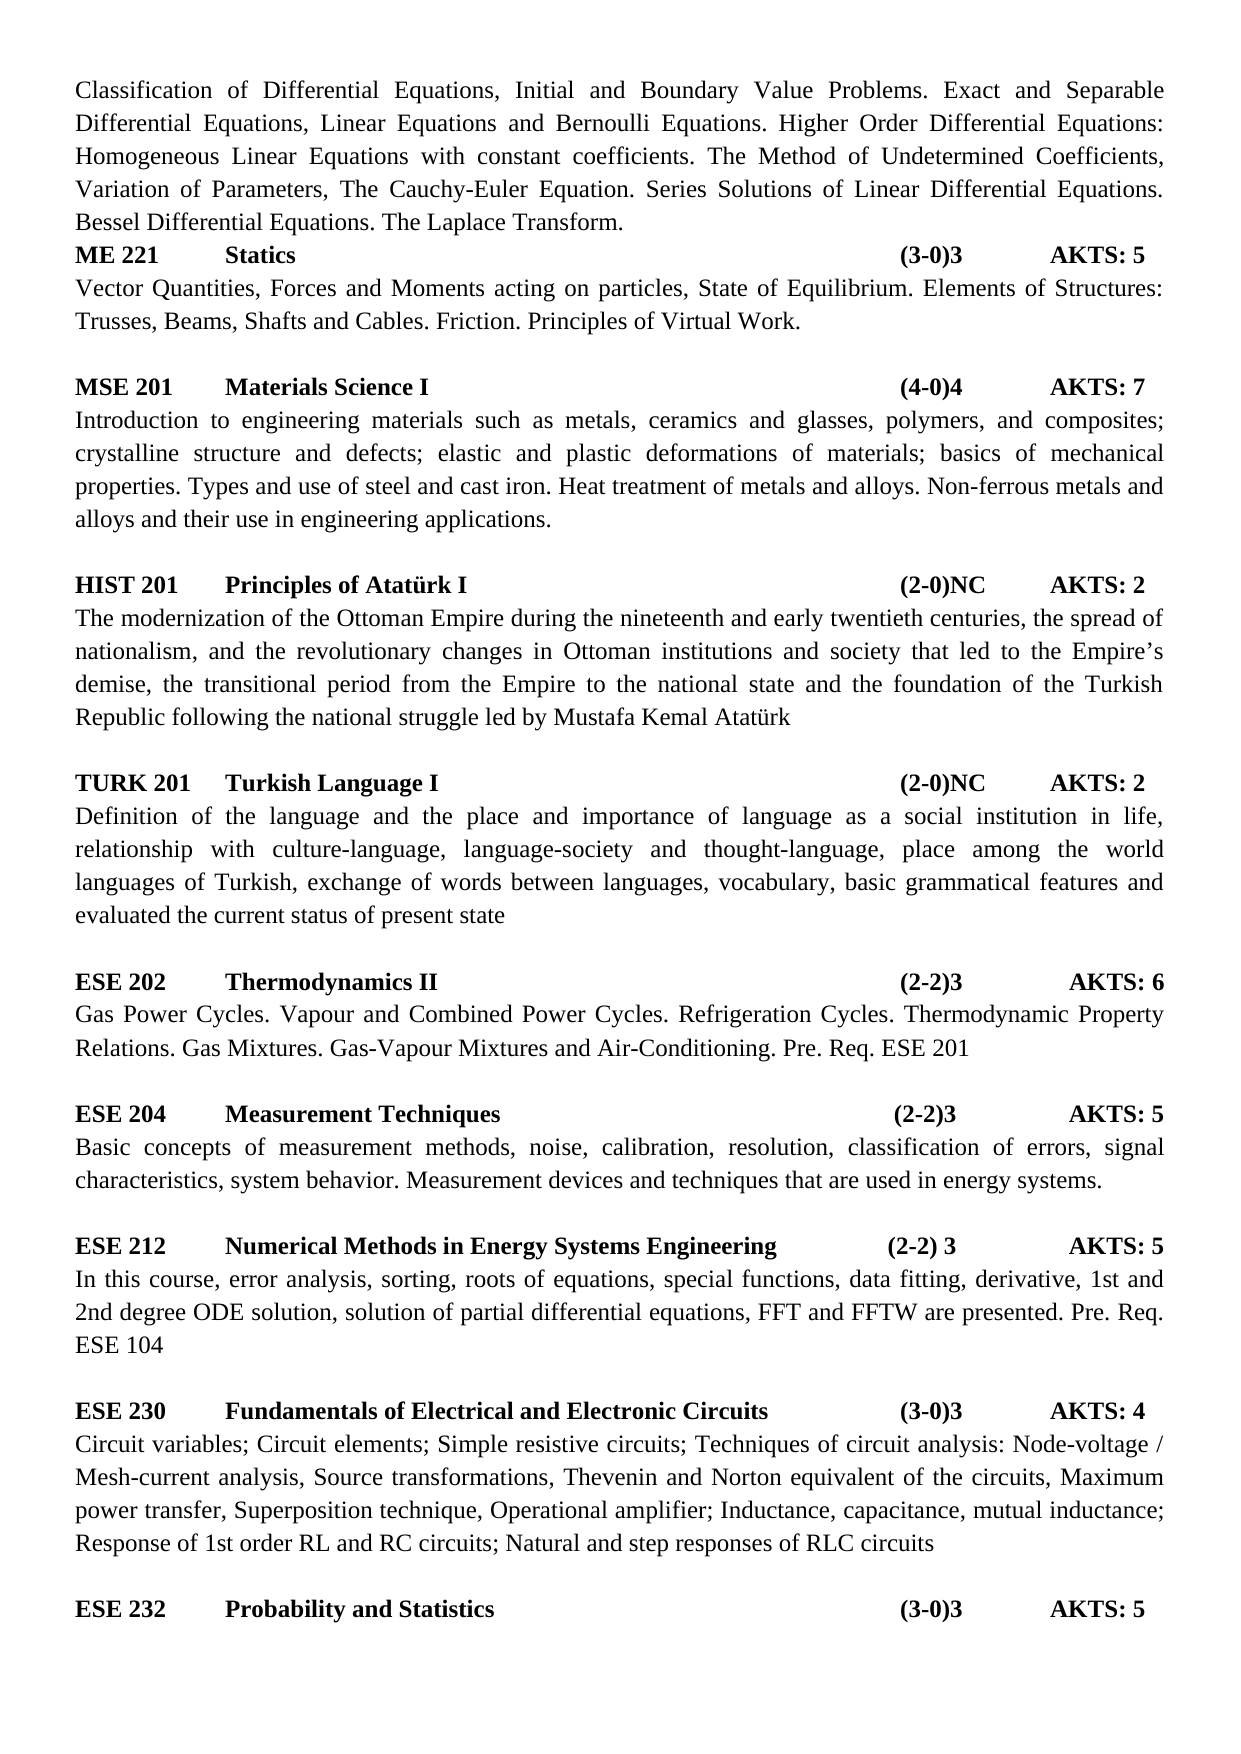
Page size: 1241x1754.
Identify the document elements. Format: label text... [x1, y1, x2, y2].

text ESE 202 Thermodynamics II (2-2)3 AKTS: 6 Gas Power Cycles. Vapour and Combined Power Cycles. Refrigeration Cycles. Thermodynamic Property Relations. Gas Mixtures. Gas-Vapour Mixtures and Air-Conditioning. Pre. Req. ESE 201 [75, 967, 1165, 1061]
text TURK 201 Turkish Language I (2-0)NC AKTS: 2 [75, 768, 1165, 797]
text ESE 230 Fundamentals of Electrical and Electronic Circuits (3-0)3 AKTS: 4 [75, 1396, 1165, 1424]
text Circuit variables; Circuit elements; Simple resistive circuits; Techniques of circuit analysis: Node-voltage / Mesh-current analysis, Source transformations, Thevenin and Norton equivalent of the circuits, Maximum power transfer, Superposition technique, Operational amplifier; Inductance, capacitance, mutual inductance; Response of 1st order RL and RC circuits; Natural and step responses of RLC circuits [75, 1429, 1165, 1557]
text HIST 201 Principles of Atatürk I (2-0)NC AKTS: 2 [75, 570, 1165, 599]
text ME 221 Statics (3-0)3 AKTS: 5 [75, 240, 1165, 269]
text Introduction to engineering materials such as metals, ceramics and glasses, polymers, and composites; crystalline structure and defects; elastic and plastic deformations of materials; basics of mechanical properties. Types and use of steel and cast iron. Heat treatment of metals and alloys. Non-ferrous metals and alloys and their use in engineering applications. [75, 405, 1165, 533]
text Definition of the language and the place and importance of language as a social institution in life, relationship with culture-language, language-society and thought-language, place among the world languages of Turkish, exchange of words between languages, vocabulary, basic grammatical features and evaluated the current status of present state [75, 801, 1165, 929]
text In this course, error analysis, sorting, roots of equations, special functions, data fitting, derivative, 1st and 2nd degree ODE solution, solution of partial differential equations, FFT and FFTW are presented. Pre. Req. ESE 104 [75, 1264, 1165, 1358]
text Classification of Differential Equations, Initial and Boundary Value Problems. Exact and Separable Differential Equations, Linear Equations and Bernoulli Equations. Higher Order Differential Equations: Homogeneous Linear Equations with constant coefficients. The Method of Undetermined Coefficients, Variation of Parameters, The Cauchy-Euler Equation. Series Solutions of Linear Differential Equations. Bessel Differential Equations. The Laplace Transform. [75, 75, 1165, 236]
text ESE 232 Probability and Statistics (3-0)3 AKTS: 5 [75, 1594, 1165, 1623]
text ESE 204 Measurement Techniques (2-2)3 AKTS: 5 [75, 1099, 1165, 1127]
text MSE 201 Materials Science I (4-0)4 AKTS: 7 [75, 372, 1165, 401]
text ESE 212 Numerical Methods in Energy Systems Engineering (2-2) 3 AKTS: 5 [75, 1231, 1165, 1259]
text The modernization of the Ottoman Empire during the nineteenth and early twentieth centuries, the spread of nationalism, and the revolutionary changes in Ottoman institutions and society that led to the Empire’s demise, the transitional period from the Empire to the national state and the foundation of the Turkish Republic following the national struggle led by Mustafa Kemal Atatürk [75, 603, 1165, 731]
text Basic concepts of measurement methods, noise, calibration, resolution, classification of errors, signal characteristics, system behavior. Measurement devices and techniques that are used in energy systems. [75, 1132, 1165, 1193]
text Vector Quantities, Forces and Moments acting on particles, State of Equilibrium. Elements of Structures: Trusses, Beams, Shafts and Cables. Friction. Principles of Virtual Work. [75, 273, 1165, 335]
